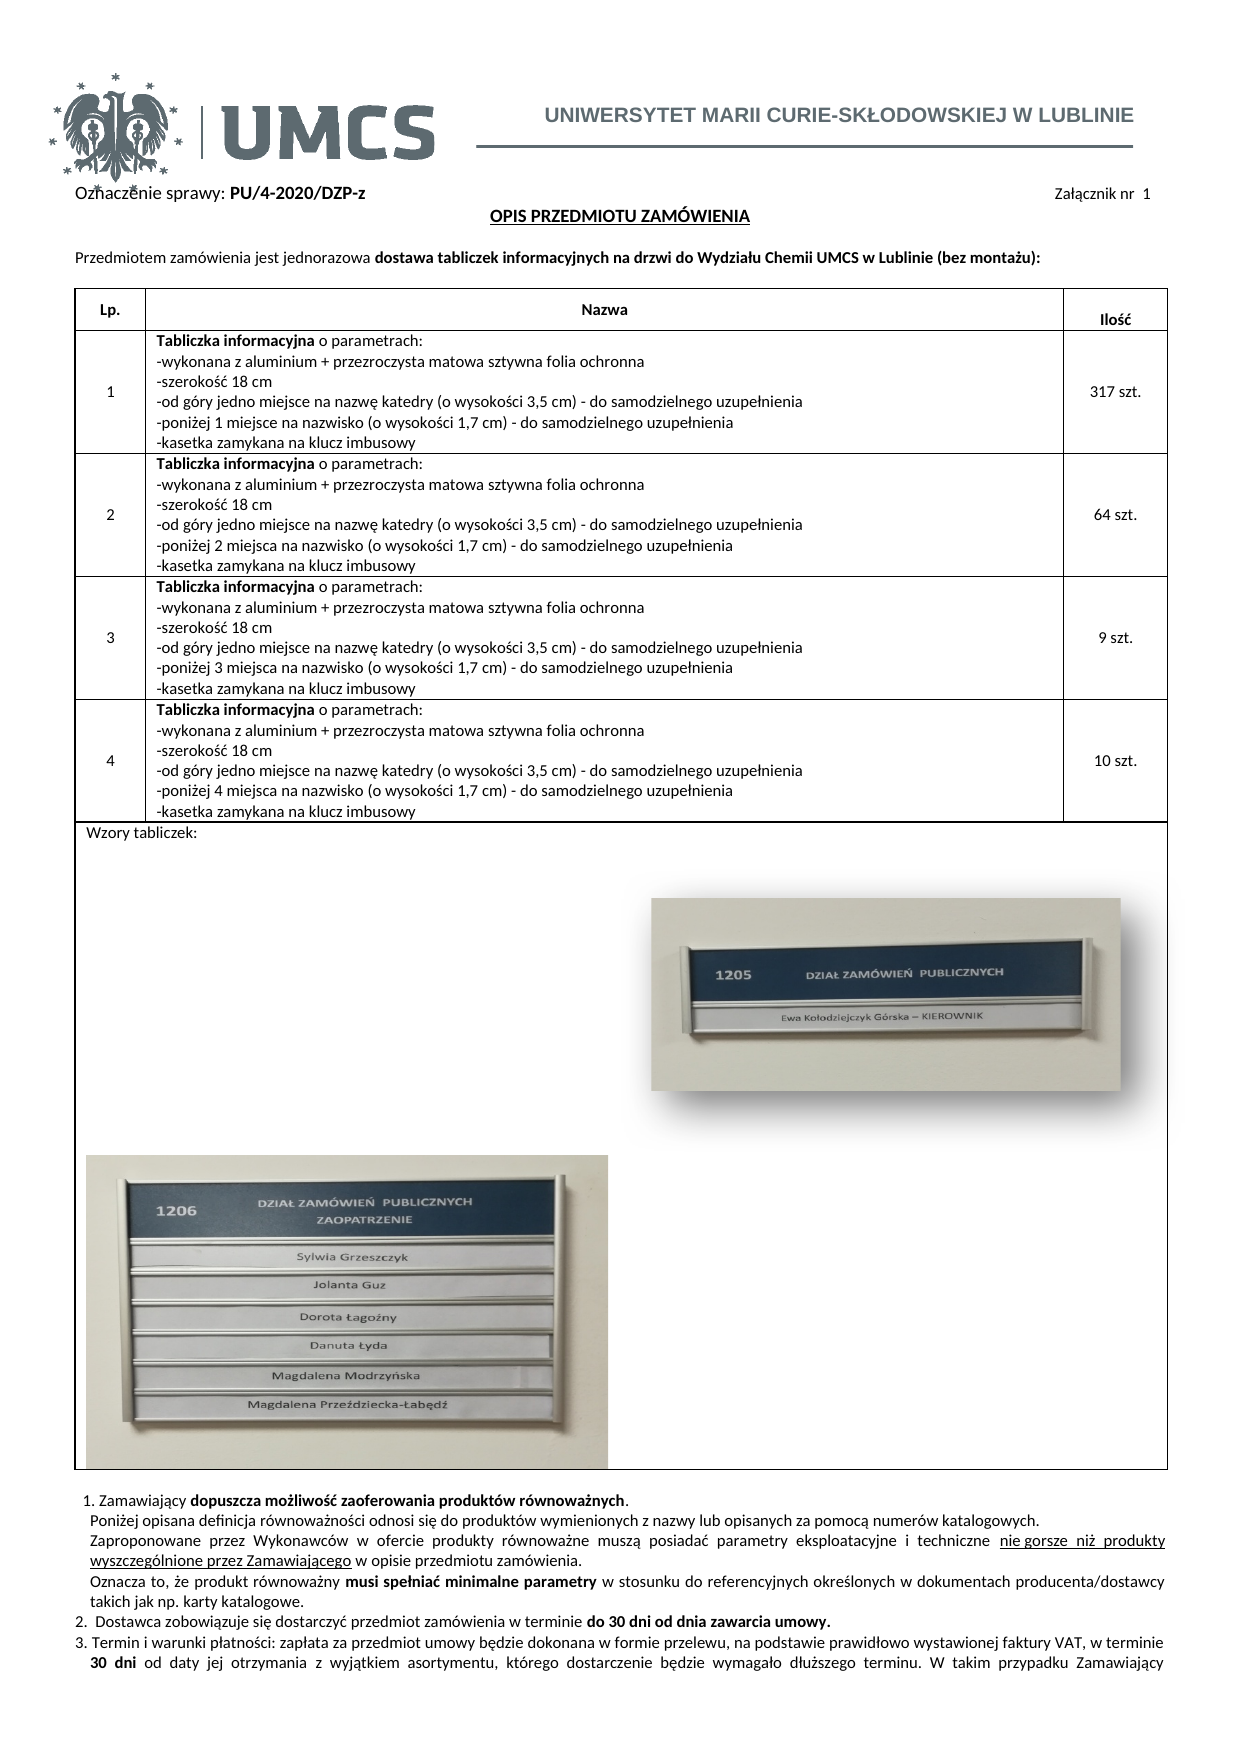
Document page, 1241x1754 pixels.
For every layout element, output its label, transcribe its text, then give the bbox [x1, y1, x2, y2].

table_header Nazwa [146, 289, 1063, 330]
text Poniżej opisana definicja równoważności odnosi się do produktów wymienionych z nazwy lub opisanych za pomocą numerów katalogowych. [90, 1510, 1165, 1530]
picture [86, 1155, 609, 1469]
table_header Ilość [1064, 289, 1167, 330]
text Oznaczenie sprawy: PU/4-2020/DZP-z Załącznik nr 1 [75, 181, 1165, 204]
picture [48, 73, 435, 192]
text Zaproponowane przez Wykonawców w ofercie produkty równoważne muszą posiadać parametry eksploatacyjne i techniczne nie gorsze niż produkty wyszczególnione przez Zamawiającego w opisie przedmiotu zamówienia. [90, 1530, 1165, 1571]
table_cell Tabliczka informacyjna o parametrach: -wykonana z aluminium + przezroczysta matowa sztywna folia ochronna -szerokość 18 cm -od góry jedno miejsce na nazwę katedry (o wysokości 3,5 cm) - do samodzielnego uzupełnienia -poniżej 3 miejsca na nazwisko (o wysokości 1,7 cm) - do samodzielnego uzupełnienia -kasetka zamykana na klucz imbusowy [146, 577, 1063, 698]
table_cell 4 [76, 700, 145, 821]
text Przedmiotem zamówienia jest jednorazowa dostawa tabliczek informacyjnych na drzwi do Wydziału Chemii UMCS w Lublinie (bez montażu): [75, 247, 1165, 268]
table_cell 3 [76, 577, 145, 698]
text 1. Zamawiający dopuszcza możliwość zaoferowania produktów równoważnych. [75, 1490, 1165, 1510]
table_header Lp. [76, 289, 145, 330]
table_cell 1 [76, 331, 145, 453]
table_cell Tabliczka informacyjna o parametrach: -wykonana z aluminium + przezroczysta matowa sztywna folia ochronna -szerokość 18 cm -od góry jedno miejsce na nazwę katedry (o wysokości 3,5 cm) - do samodzielnego uzupełnienia -poniżej 4 miejsca na nazwisko (o wysokości 1,7 cm) - do samodzielnego uzupełnienia -kasetka zamykana na klucz imbusowy [146, 700, 1063, 821]
table_cell Tabliczka informacyjna o parametrach: -wykonana z aluminium + przezroczysta matowa sztywna folia ochronna -szerokość 18 cm -od góry jedno miejsce na nazwę katedry (o wysokości 3,5 cm) - do samodzielnego uzupełnienia -poniżej 1 miejsce na nazwisko (o wysokości 1,7 cm) - do samodzielnego uzupełnienia -kasetka zamykana na klucz imbusowy [146, 331, 1063, 453]
table_cell Tabliczka informacyjna o parametrach: -wykonana z aluminium + przezroczysta matowa sztywna folia ochronna -szerokość 18 cm -od góry jedno miejsce na nazwę katedry (o wysokości 3,5 cm) - do samodzielnego uzupełnienia -poniżej 2 miejsca na nazwisko (o wysokości 1,7 cm) - do samodzielnego uzupełnienia -kasetka zamykana na klucz imbusowy [146, 454, 1063, 576]
table_cell Wzory tabliczek: [76, 823, 1167, 1468]
table_cell 9 szt. [1064, 577, 1167, 698]
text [75, 1632, 1165, 1673]
table_cell 10 szt. [1064, 700, 1167, 821]
picture [651, 898, 1121, 1091]
text Oznacza to, że produkt równoważny musi spełniać minimalne parametry w stosunku do referencyjnych określonych w dokumentach producenta/dostawcy takich jak np. karty katalogowe. [90, 1571, 1165, 1612]
text 2. Dostawca zobowiązuje się dostarczyć przedmiot zamówienia w terminie do 30 dni od dnia zawarcia umowy. [75, 1612, 1165, 1632]
table_cell 317 szt. [1064, 331, 1167, 453]
text OPIS PRZEDMIOTU ZAMÓWIENIA [75, 204, 1165, 227]
table_cell 2 [76, 454, 145, 576]
table_cell 64 szt. [1064, 454, 1167, 576]
